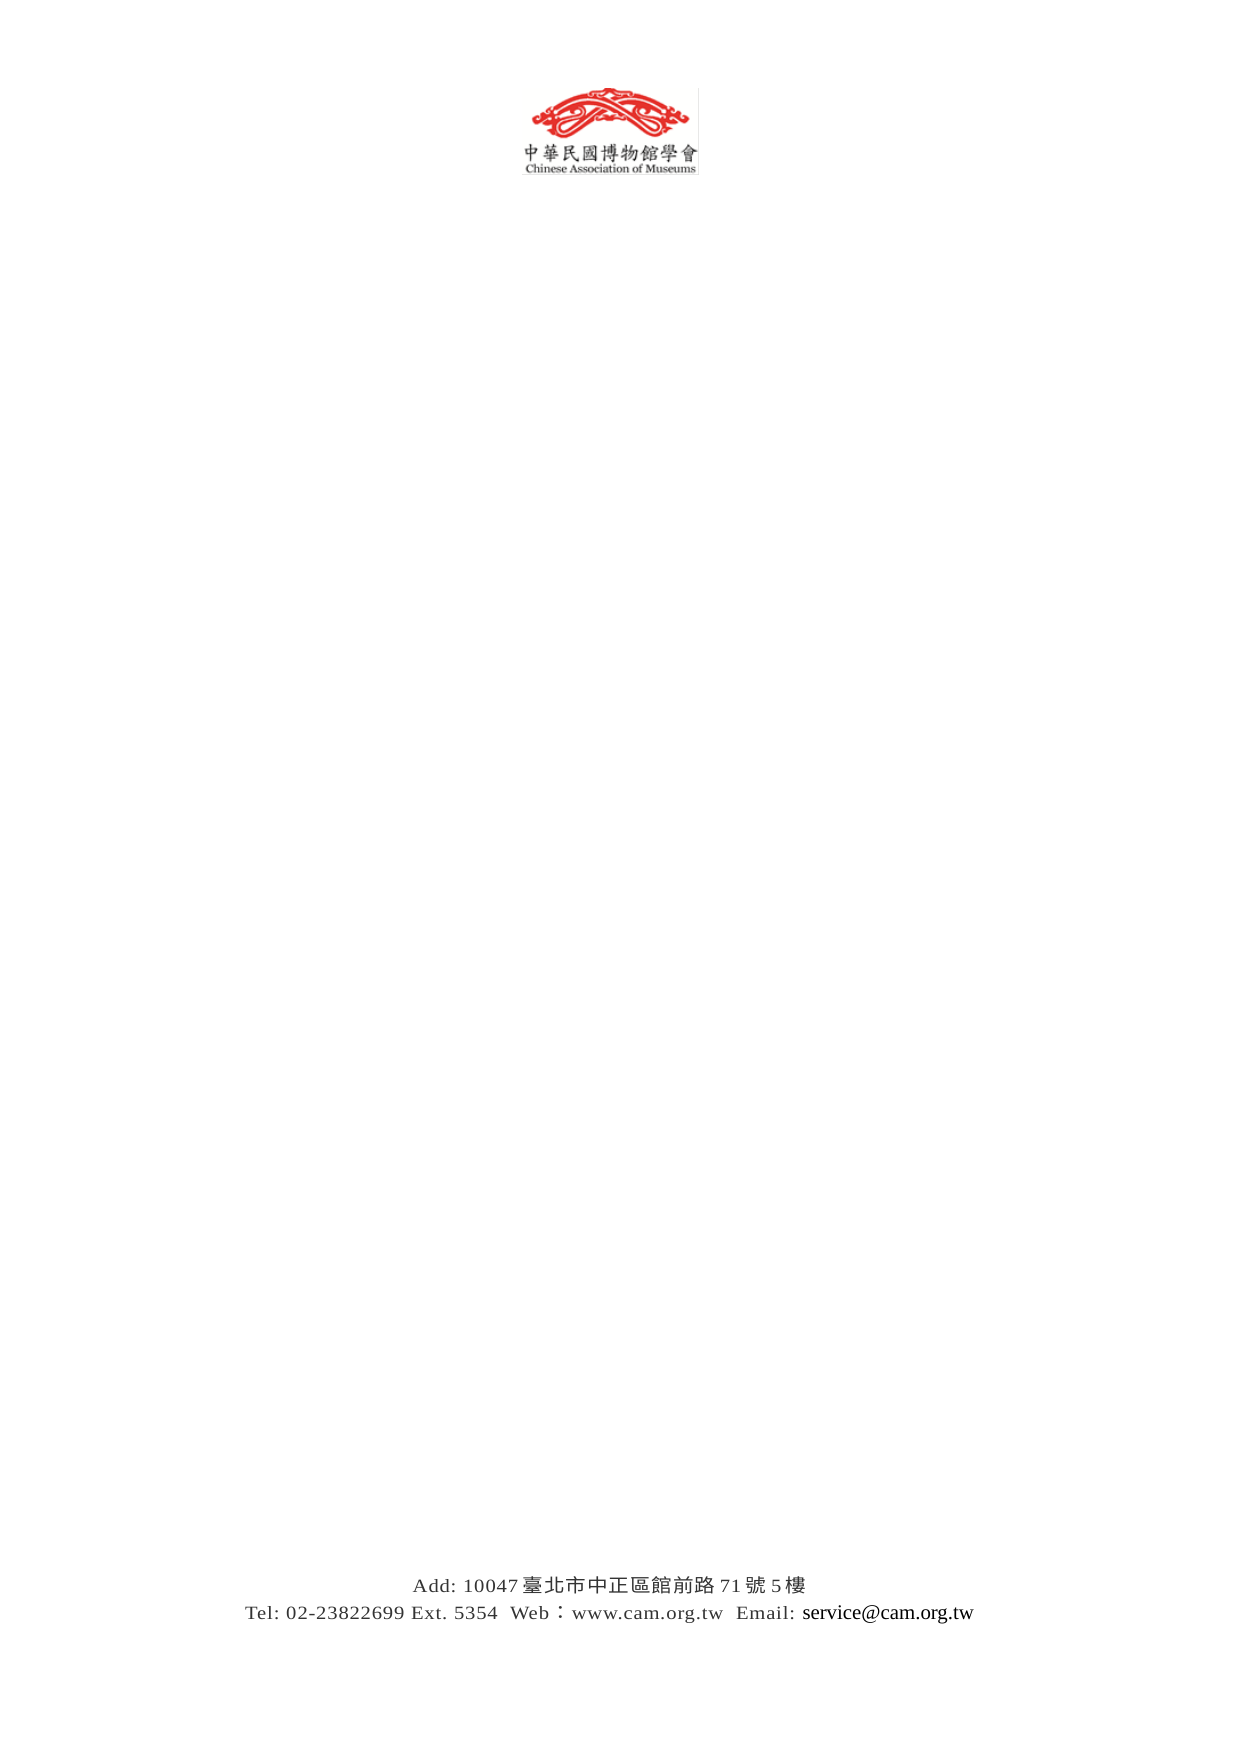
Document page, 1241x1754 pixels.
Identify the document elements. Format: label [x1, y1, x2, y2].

picture [522, 88, 700, 176]
